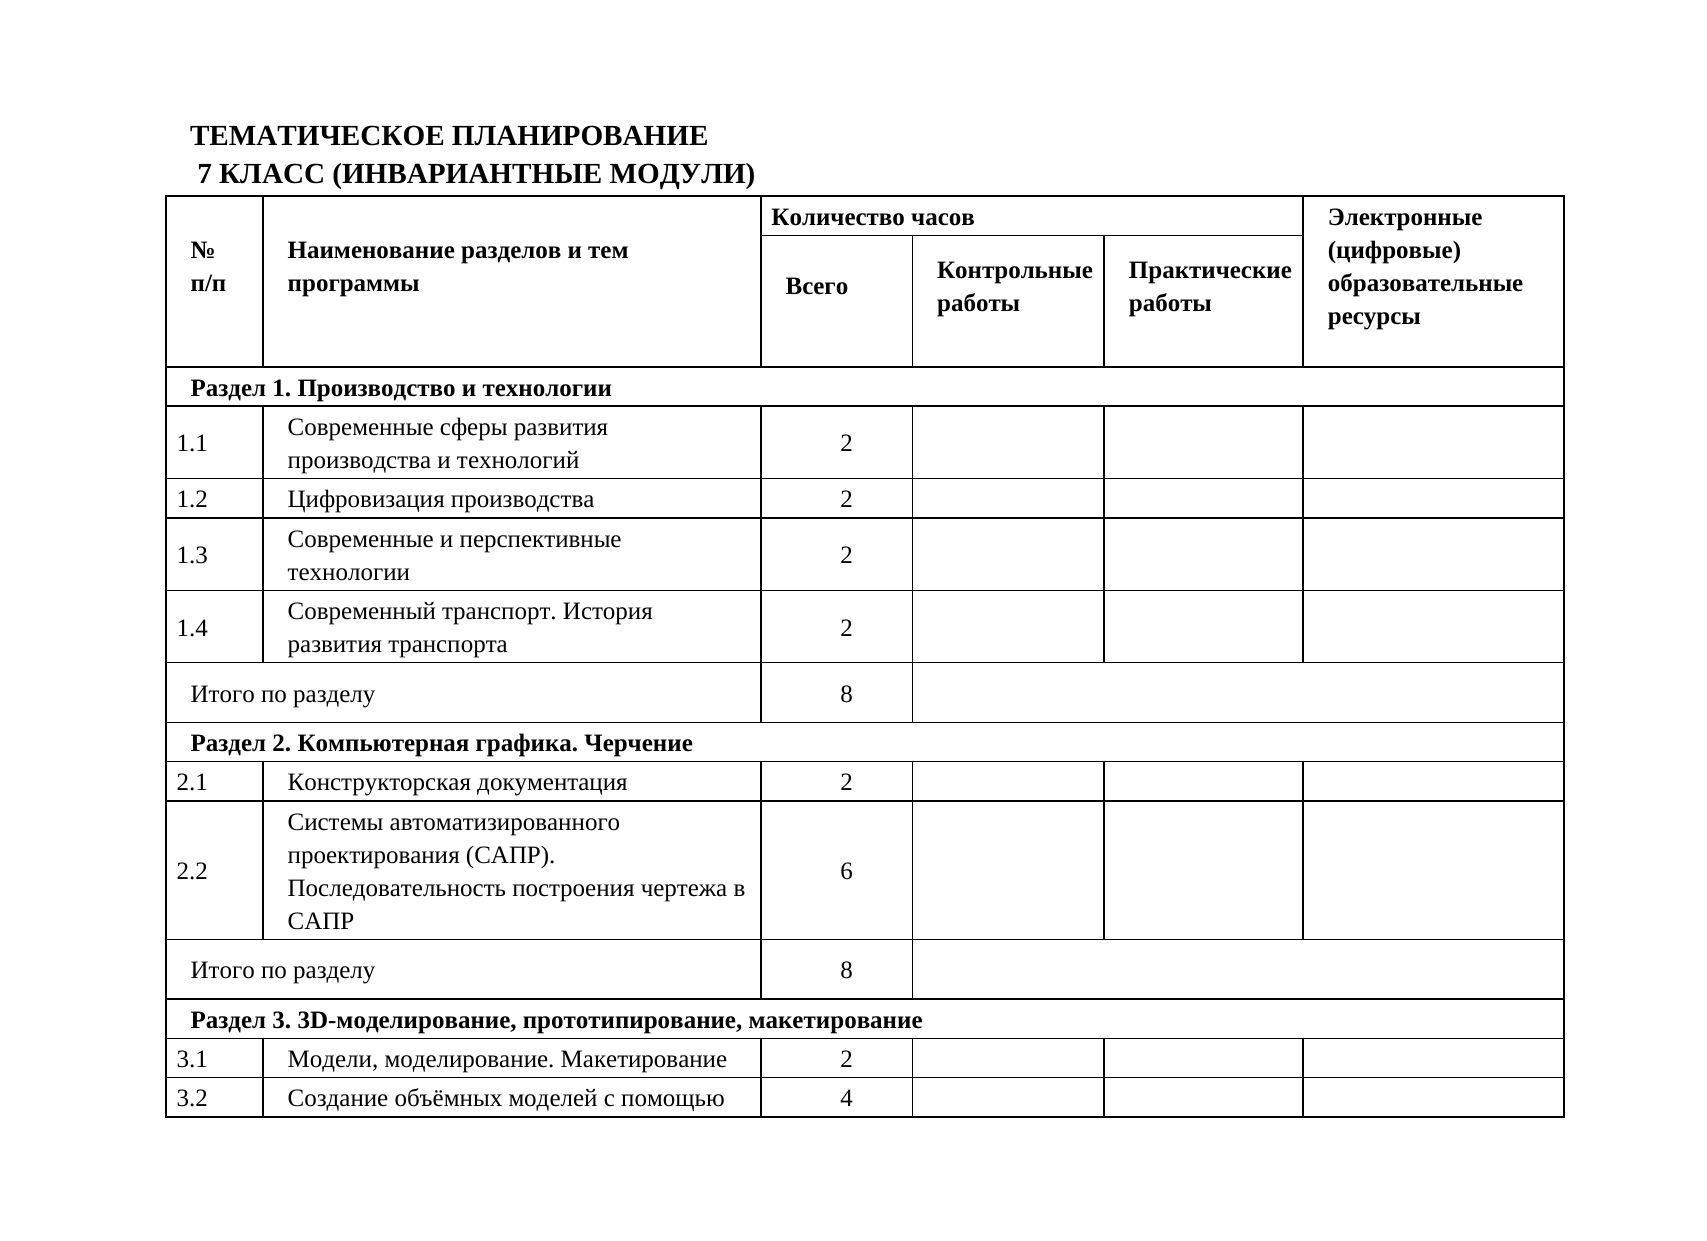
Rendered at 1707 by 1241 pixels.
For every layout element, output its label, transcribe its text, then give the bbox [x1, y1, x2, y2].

table_cell Современный транспорт. История развития транспорта [264, 591, 760, 662]
table_cell [1304, 519, 1563, 589]
table_cell 1.2 [167, 479, 262, 517]
table_cell [1105, 762, 1302, 800]
table_cell [1105, 519, 1302, 589]
table_header Количество часов [762, 197, 1302, 234]
table_cell [1105, 479, 1302, 517]
table_cell [913, 1078, 1103, 1116]
table_cell [1304, 479, 1563, 517]
table_cell 2 [762, 407, 912, 478]
table_cell 4 [762, 1078, 912, 1116]
table_cell [1105, 1078, 1302, 1116]
table_cell [913, 1039, 1103, 1077]
table_cell Итого по разделу [167, 663, 760, 721]
table_cell 1.1 [167, 407, 262, 478]
table_cell 2 [762, 519, 912, 589]
table_cell [913, 762, 1103, 800]
table_cell Контрольные работы [913, 236, 1103, 366]
table_cell 2 [762, 1039, 912, 1077]
table_cell [1304, 591, 1563, 662]
text 7 КЛАСС (ИНВАРИАНТНЫЕ МОДУЛИ) [190, 157, 1618, 190]
table_cell 8 [762, 940, 912, 998]
table_cell 2 [762, 591, 912, 662]
table_cell [1105, 802, 1302, 938]
table_cell Раздел 3. 3D-моделирование, прототипирование, макетирование [167, 1000, 1563, 1037]
table_cell [1105, 591, 1302, 662]
table_cell [913, 479, 1103, 517]
table_cell Раздел 2. Компьютерная графика. Черчение [167, 723, 1563, 761]
table_cell Модели, моделирование. Макетирование [264, 1039, 760, 1077]
table_cell 8 [762, 663, 912, 721]
text ТЕМАТИЧЕСКОЕ ПЛАНИРОВАНИЕ [190, 118, 1618, 152]
table_cell Системы автоматизированного проектирования (САПР). Последовательность построения чертежа в САПР [264, 802, 760, 938]
table_cell [913, 940, 1563, 998]
table_cell Итого по разделу [167, 940, 760, 998]
table_cell [913, 407, 1103, 478]
table_cell Всего [762, 236, 912, 366]
table_cell [913, 802, 1103, 938]
table_cell [1304, 802, 1563, 938]
table_cell 2.2 [167, 802, 262, 938]
table_cell Конструкторская документация [264, 762, 760, 800]
table_cell 1.3 [167, 519, 262, 589]
table_cell [913, 663, 1563, 721]
table_cell [1304, 1039, 1563, 1077]
table_cell 2 [762, 762, 912, 800]
table_cell Современные сферы развития производства и технологий [264, 407, 760, 478]
table_cell Цифровизация производства [264, 479, 760, 517]
table_cell Практические работы [1105, 236, 1302, 366]
table_cell 1.4 [167, 591, 262, 662]
table_cell [1304, 762, 1563, 800]
table_cell [1105, 1039, 1302, 1077]
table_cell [264, 1078, 760, 1116]
table_cell [913, 519, 1103, 589]
table_header Наименование разделов и тем программы [264, 197, 760, 366]
table_cell 2.1 [167, 762, 262, 800]
table_cell 6 [762, 802, 912, 938]
table_cell Современные и перспективные технологии [264, 519, 760, 589]
table_header Электронные (цифровые) образовательные ресурсы [1304, 197, 1563, 366]
table_cell [1304, 1078, 1563, 1116]
table_cell 2 [762, 479, 912, 517]
table_cell Раздел 1. Производство и технологии [167, 368, 1563, 405]
table_cell [913, 591, 1103, 662]
table_cell [1304, 407, 1563, 478]
table_cell 3.1 [167, 1039, 262, 1077]
table_cell 3.2 [167, 1078, 262, 1116]
table_header № п/п [167, 197, 262, 366]
table_cell [1105, 407, 1302, 478]
